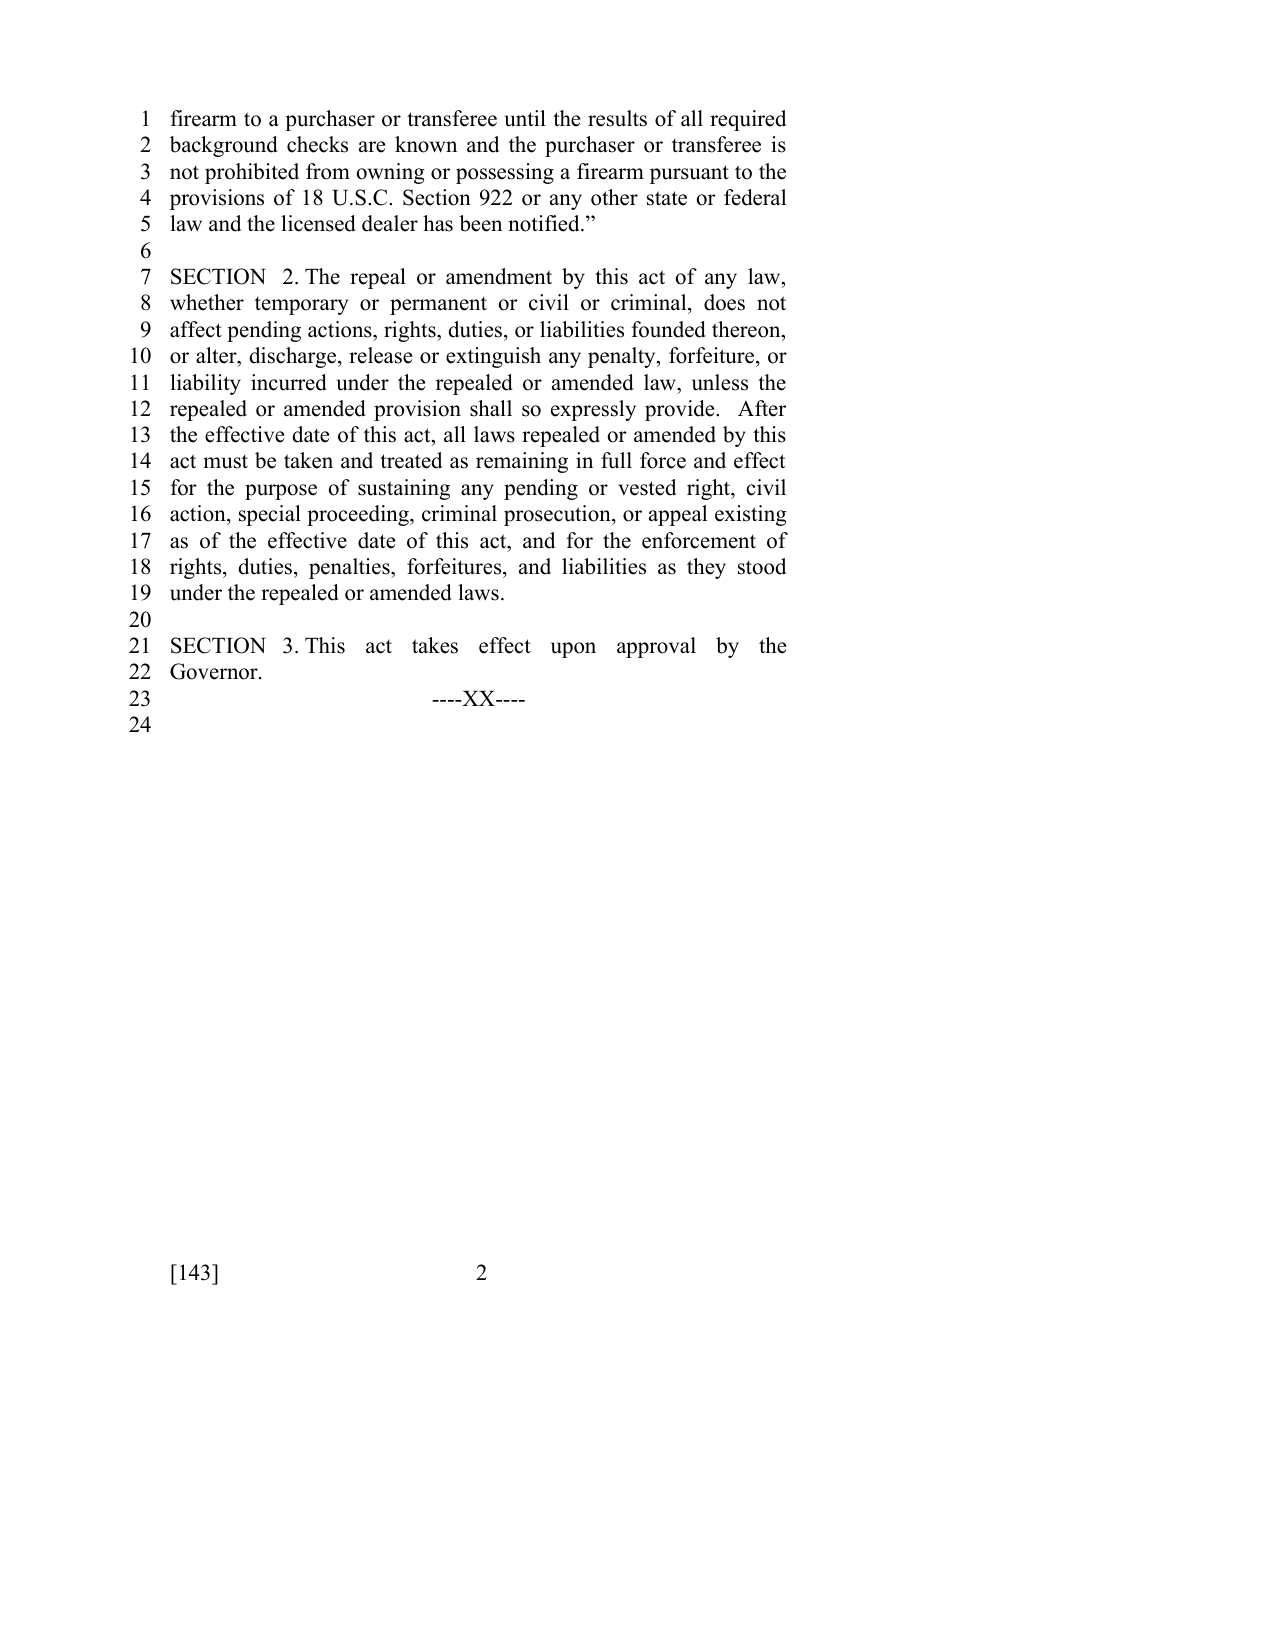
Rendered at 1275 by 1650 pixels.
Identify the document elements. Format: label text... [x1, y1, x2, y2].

text SECTION 3. This act takes effect upon approval by the Governor. [169, 632, 787, 685]
text SECTION 2. The repeal or amendment by this act of any law, whether temporary or permanent or civil or criminal, does not affect pending actions, rights, duties, or liabilities founded thereon, or alter, discharge, release or extinguish any penalty, forfeiture, or liability incurred under the repealed or amended law, unless the repealed or amended provision shall so expressly provide. After the effective date of this act, all laws repealed or amended by this act must be taken and treated as remaining in full force and effect for the purpose of sustaining any pending or vested right, civil action, special proceeding, criminal prosecution, or appeal existing as of the effective date of this act, and for the enforcement of rights, duties, penalties, forfeitures, and liabilities as they stood under the repealed or amended laws. [169, 263, 787, 606]
text ----XX---- [169, 685, 787, 711]
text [169, 105, 787, 237]
